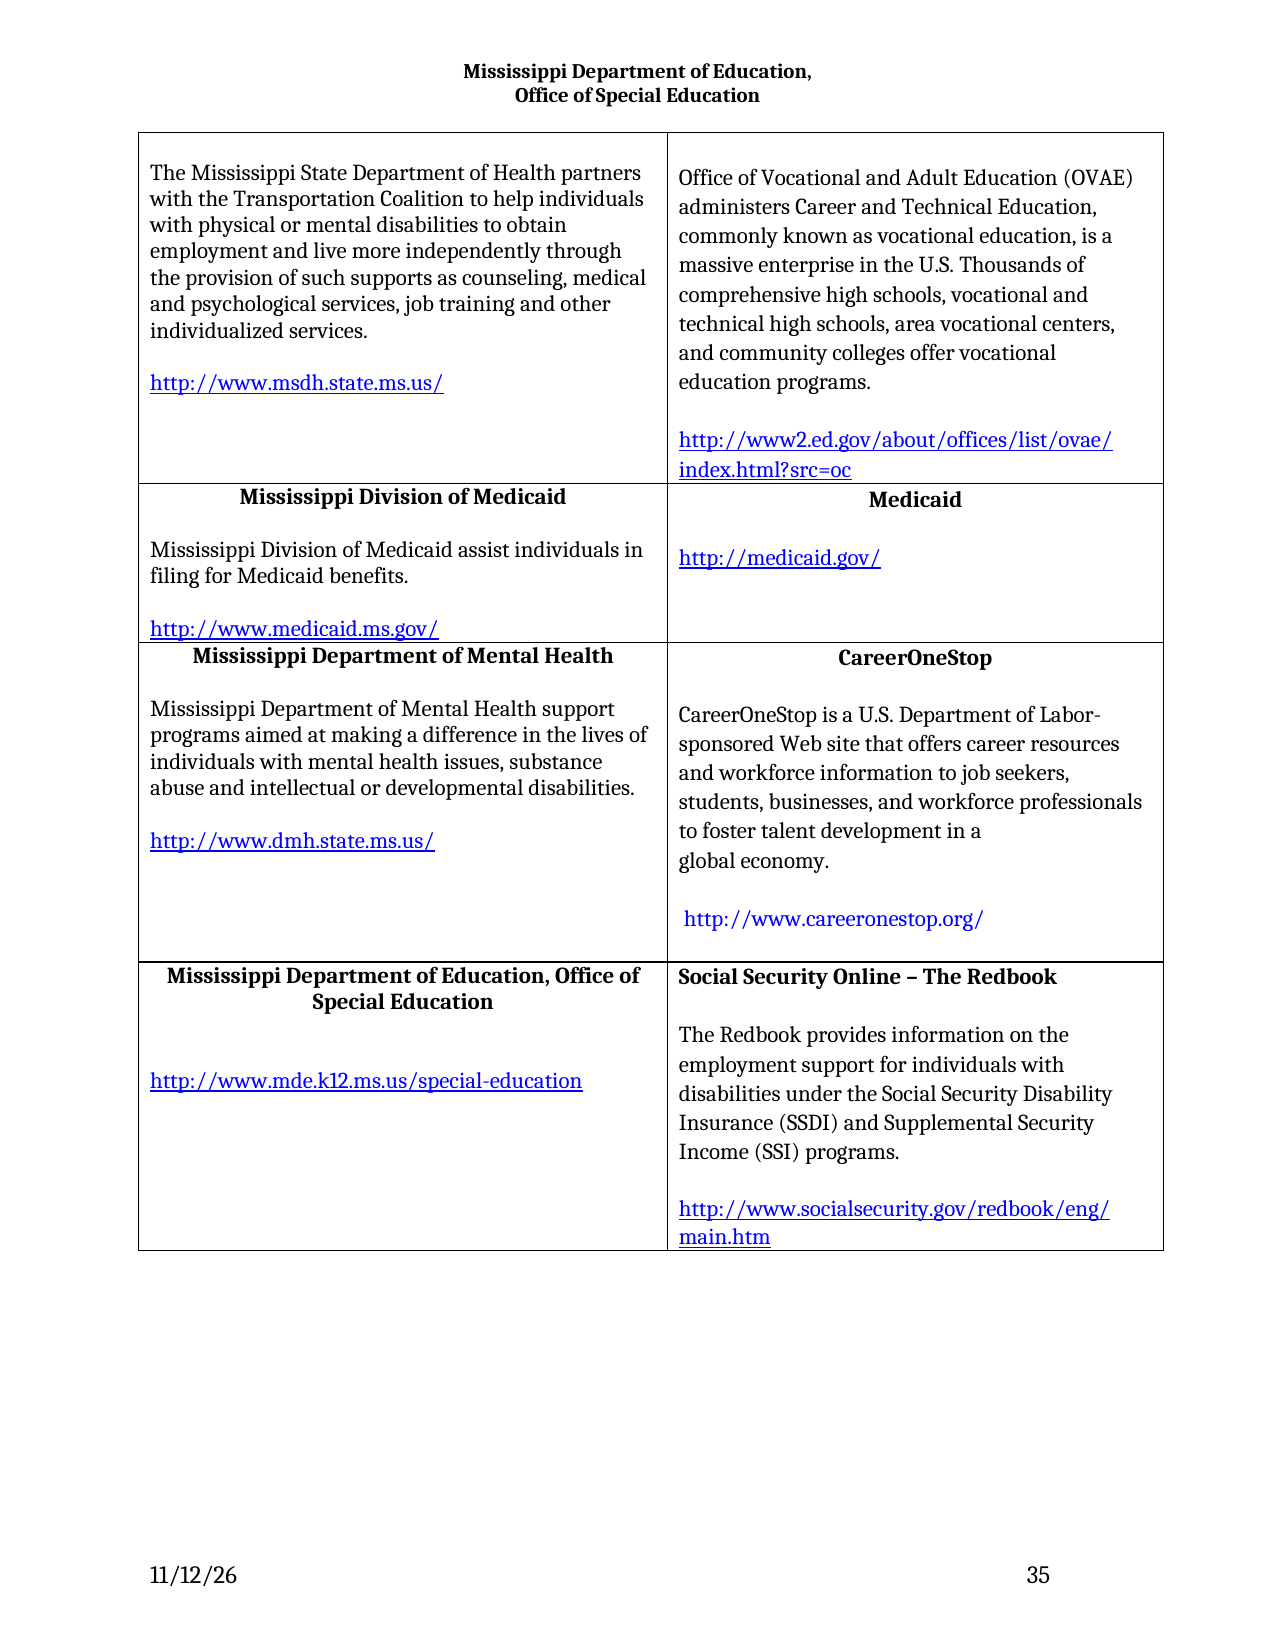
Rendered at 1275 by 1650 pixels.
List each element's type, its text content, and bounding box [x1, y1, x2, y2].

table_cell Mississippi Department of Mental Health Mississippi Department of Mental Health support programs aimed at making a difference in the lives of individuals with mental health issues, substance abuse and intellectual or developmental disabilities. http://www.dmh.state.ms.us/ [139, 643, 667, 961]
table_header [139, 133, 667, 483]
table_cell CareerOneStop CareerOneStop is a U.S. Department of Labor-sponsored Web site that offers career resources and workforce information to job seekers, students, businesses, and workforce professionals to foster talent development in a global economy. http://www.careeronestop.org/ [668, 643, 1163, 961]
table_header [668, 133, 1163, 483]
table_cell Social Security Online – The Redbook The Redbook provides information on the employment support for individuals with disabilities under the Social Security Disability Insurance (SSDI) and Supplemental Security Income (SSI) programs. http://www.socialsecurity.gov/redbook/eng/main.htm [668, 963, 1163, 1250]
table_cell Medicaid http://medicaid.gov/ [668, 484, 1163, 642]
table_cell Mississippi Division of Medicaid Mississippi Division of Medicaid assist individuals in filing for Medicaid benefits. http://www.medicaid.ms.gov/ [139, 484, 667, 642]
table_cell Mississippi Department of Education, Office of Special Education http://www.mde.k12.ms.us/special-education [139, 963, 667, 1250]
